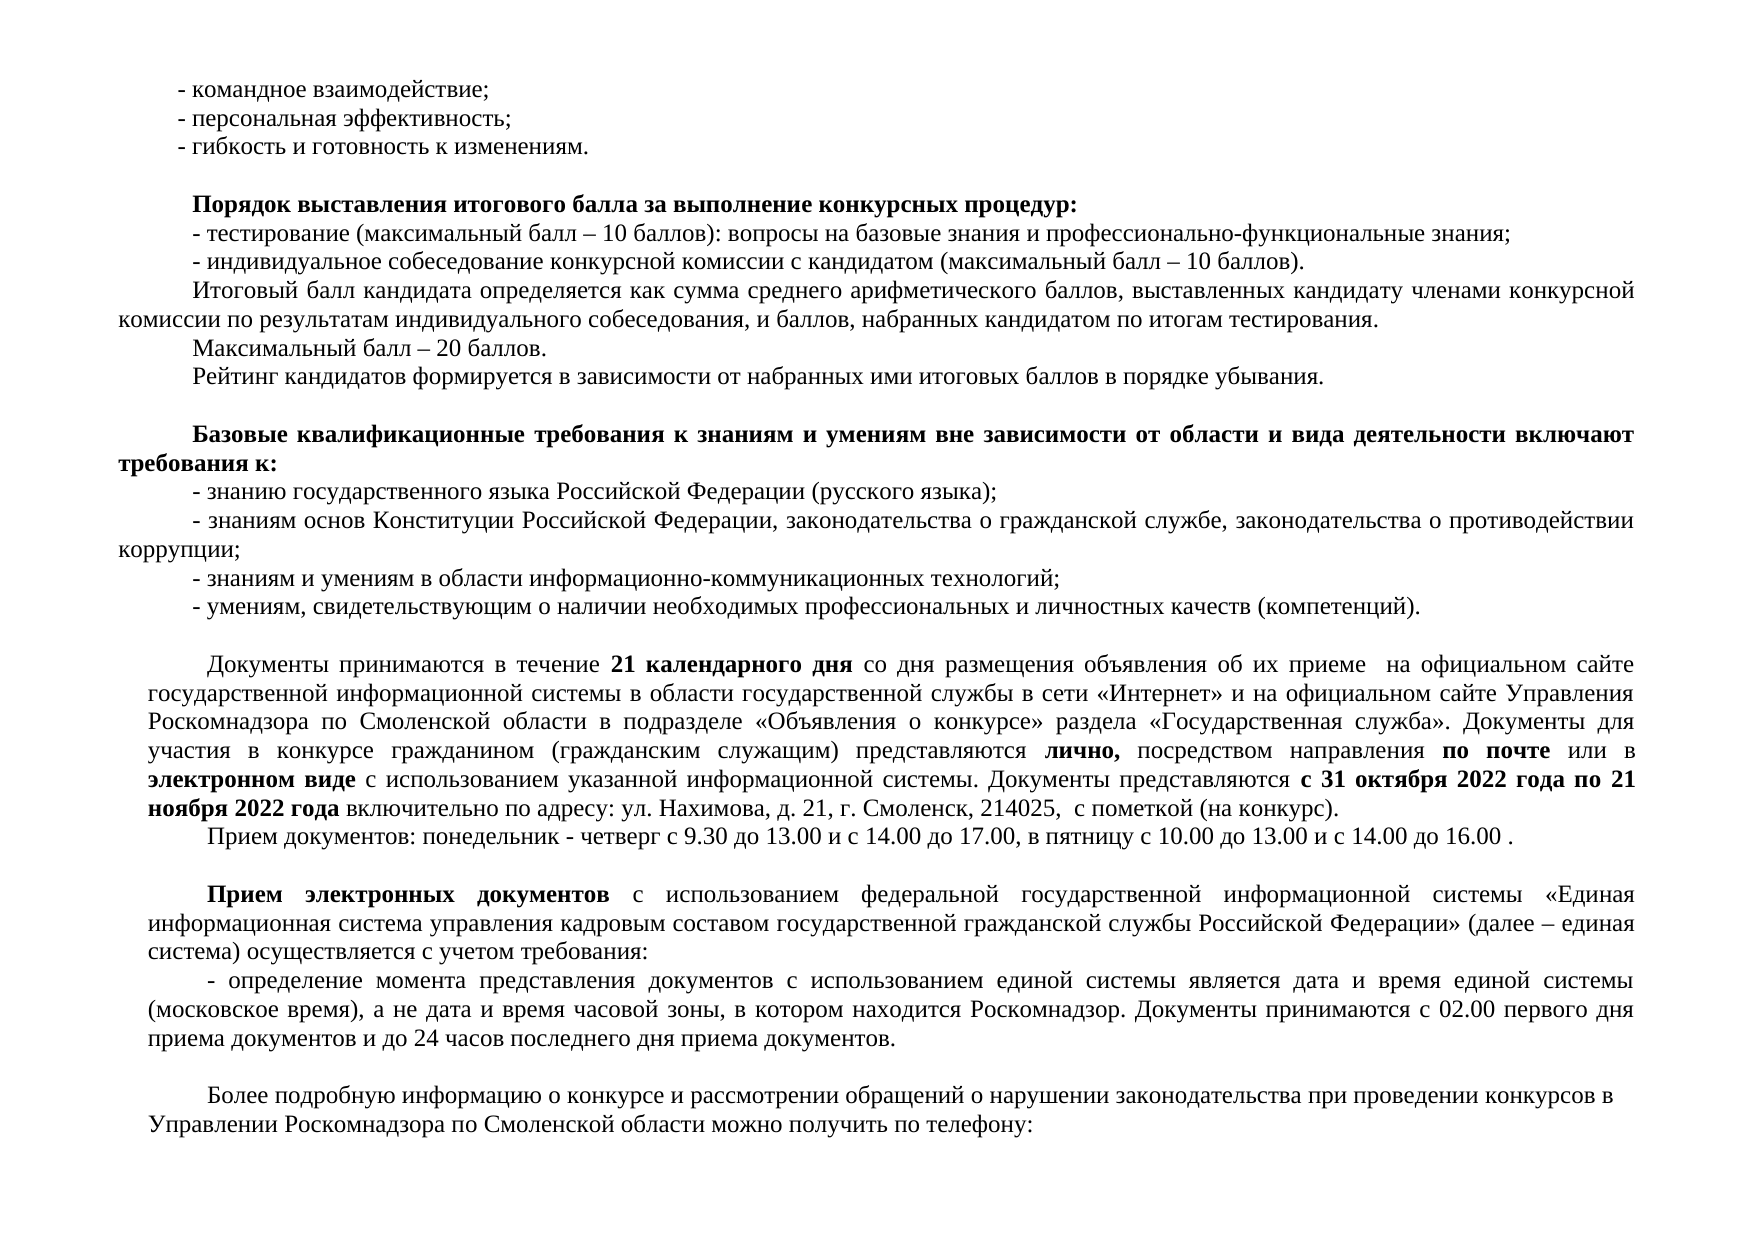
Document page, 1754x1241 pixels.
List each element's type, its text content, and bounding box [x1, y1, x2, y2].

text Базовые квалификационные требования к знаниям и умениям вне зависимости от области и вида деятельности включают требования к: [118, 419, 1636, 476]
text - знаниям основ Конституции Российской Федерации, законодательства о гражданской службе, законодательства о противодействии коррупции; [118, 505, 1636, 563]
text - определение момента представления документов с использованием единой системы является дата и время единой системы (московское время), а не дата и время часовой зоны, в котором находится Роскомнадзор. Документы принимаются с 02.00 первого дня приема документов и до 24 часов последнего дня приема документов. [148, 965, 1636, 1051]
text Более подробную информацию о конкурсе и рассмотрении обращений о нарушении законодательства при проведении конкурсов в Управлении Роскомнадзора по Смоленской области можно получить по телефону: [148, 1080, 1636, 1138]
text - умениям, свидетельствующим о наличии необходимых профессиональных и личностных качеств (компетенций). [118, 591, 1636, 620]
text - знанию государственного языка Российской Федерации (русского языка); [118, 476, 1636, 505]
text Порядок выставления итогового балла за выполнение конкурсных процедур: [118, 189, 1636, 218]
text - знаниям и умениям в области информационно-коммуникационных технологий; [118, 563, 1636, 591]
text Итоговый балл кандидата определяется как сумма среднего арифметического баллов, выставленных кандидату членами конкурсной комиссии по результатам индивидуального собеседования, и баллов, набранных кандидатом по итогам тестирования. [118, 275, 1636, 333]
text - индивидуальное собеседование конкурсной комиссии с кандидатом (максимальный балл – 10 баллов). [118, 246, 1636, 275]
text Прием документов: понедельник - четверг с 9.30 до 13.00 и с 14.00 до 17.00, в пятницу с 10.00 до 13.00 и с 14.00 до 16.00 . [148, 821, 1636, 850]
text Максимальный балл – 20 баллов. [118, 333, 1636, 361]
text Прием электронных документов с использованием федеральной государственной информационной системы «Единая информационная система управления кадровым составом государственной гражданской службы Российской Федерации» (далее – единая система) осуществляется с учетом требования: [148, 879, 1636, 965]
text - персональная эффективность; [148, 103, 1636, 131]
text Рейтинг кандидатов формируется в зависимости от набранных ими итоговых баллов в порядке убывания. [118, 361, 1636, 390]
text Документы принимаются в течение 21 календарного дня со дня размещения объявления об их приеме на официальном сайте государственной информационной системы в области государственной службы в сети «Интернет» и на официальном сайте Управления Роскомнадзора по Смоленской области в подразделе «Объявления о конкурсе» раздела «Государственная служба». Документы для участия в конкурсе гражданином (гражданским служащим) представляются лично, посредством направления по почте или в электронном виде с использованием указанной информационной системы. Документы представляются с 31 октября 2022 года по 21 ноября 2022 года включительно по адресу: ул. Нахимова, д. 21, г. Смоленск, 214025, с пометкой (на конкурс). [148, 649, 1636, 821]
text - тестирование (максимальный балл – 10 баллов): вопросы на базовые знания и профессионально-функциональные знания; [118, 218, 1636, 246]
text - гибкость и готовность к изменениям. [148, 131, 1636, 160]
text - командное взаимодействие; [148, 74, 1636, 103]
